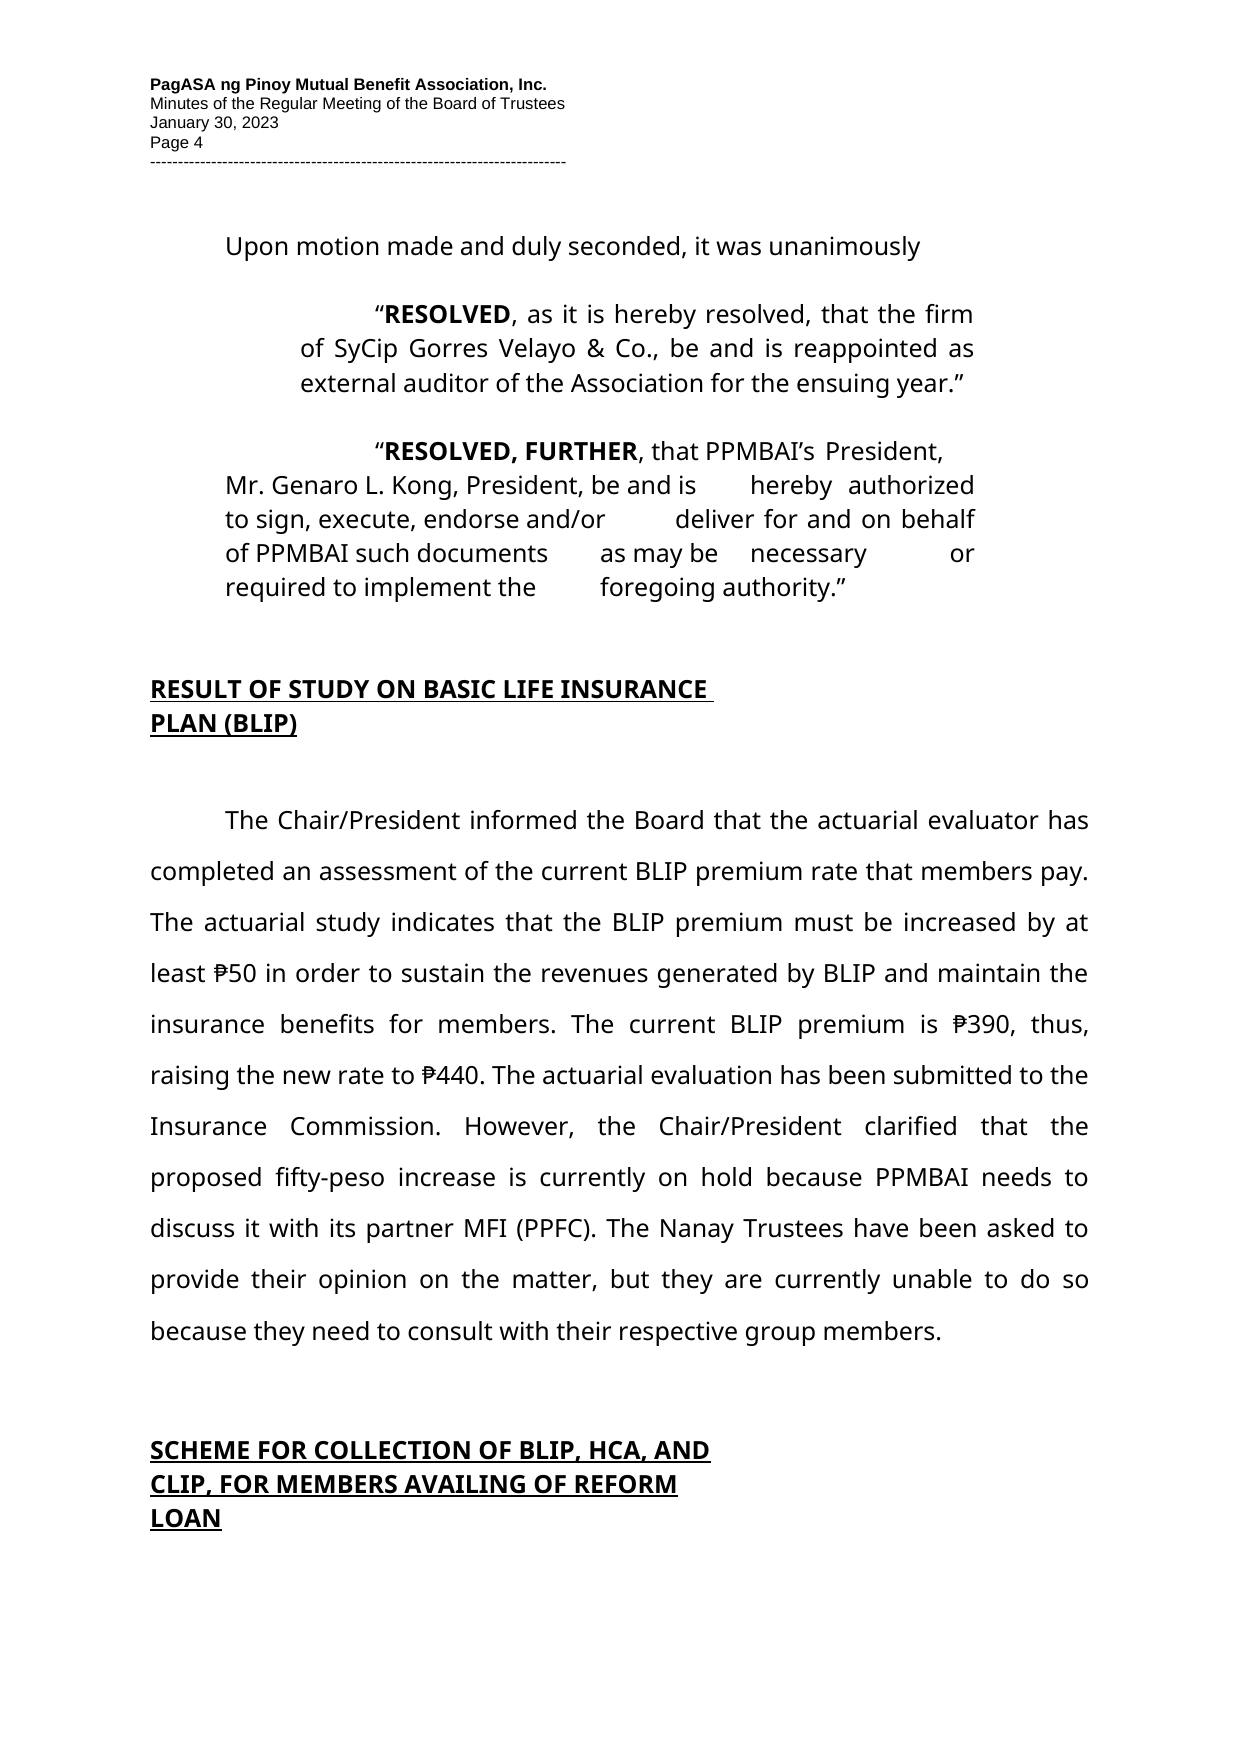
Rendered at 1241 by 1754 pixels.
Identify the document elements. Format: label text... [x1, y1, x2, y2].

text PLAN (BLIP) [150, 706, 1090, 740]
text RESULT OF STUDY ON BASIC LIFE INSURANCE [150, 672, 1090, 706]
text SCHEME FOR COLLECTION OF BLIP, HCA, AND [150, 1432, 1090, 1466]
text CLIP, FOR MEMBERS AVAILING OF REFORM [150, 1466, 1090, 1500]
text Upon motion made and duly seconded, it was unanimously [150, 229, 1090, 263]
text “RESOLVED, as it is hereby resolved, that the firm of SyCip Gorres Velayo & Co., be and is reappointed as external auditor of the Association for the ensuing year.” [300, 297, 975, 399]
text LOAN [150, 1500, 1090, 1534]
text The Chair/President informed the Board that the actuarial evaluator has completed an assessment of the current BLIP premium rate that members pay. The actuarial study indicates that the BLIP premium must be increased by at least ₱50 in order to sustain the revenues generated by BLIP and maintain the insurance benefits for members. The current BLIP premium is ₱390, thus, raising the new rate to ₱440. The actuarial evaluation has been submitted to the Insurance Commission. However, the Chair/President clarified that the proposed fifty-peso increase is currently on hold because PPMBAI needs to discuss it with its partner MFI (PPFC). The Nanay Trustees have been asked to provide their opinion on the matter, but they are currently unable to do so because they need to consult with their respective group members. [150, 803, 1090, 1347]
